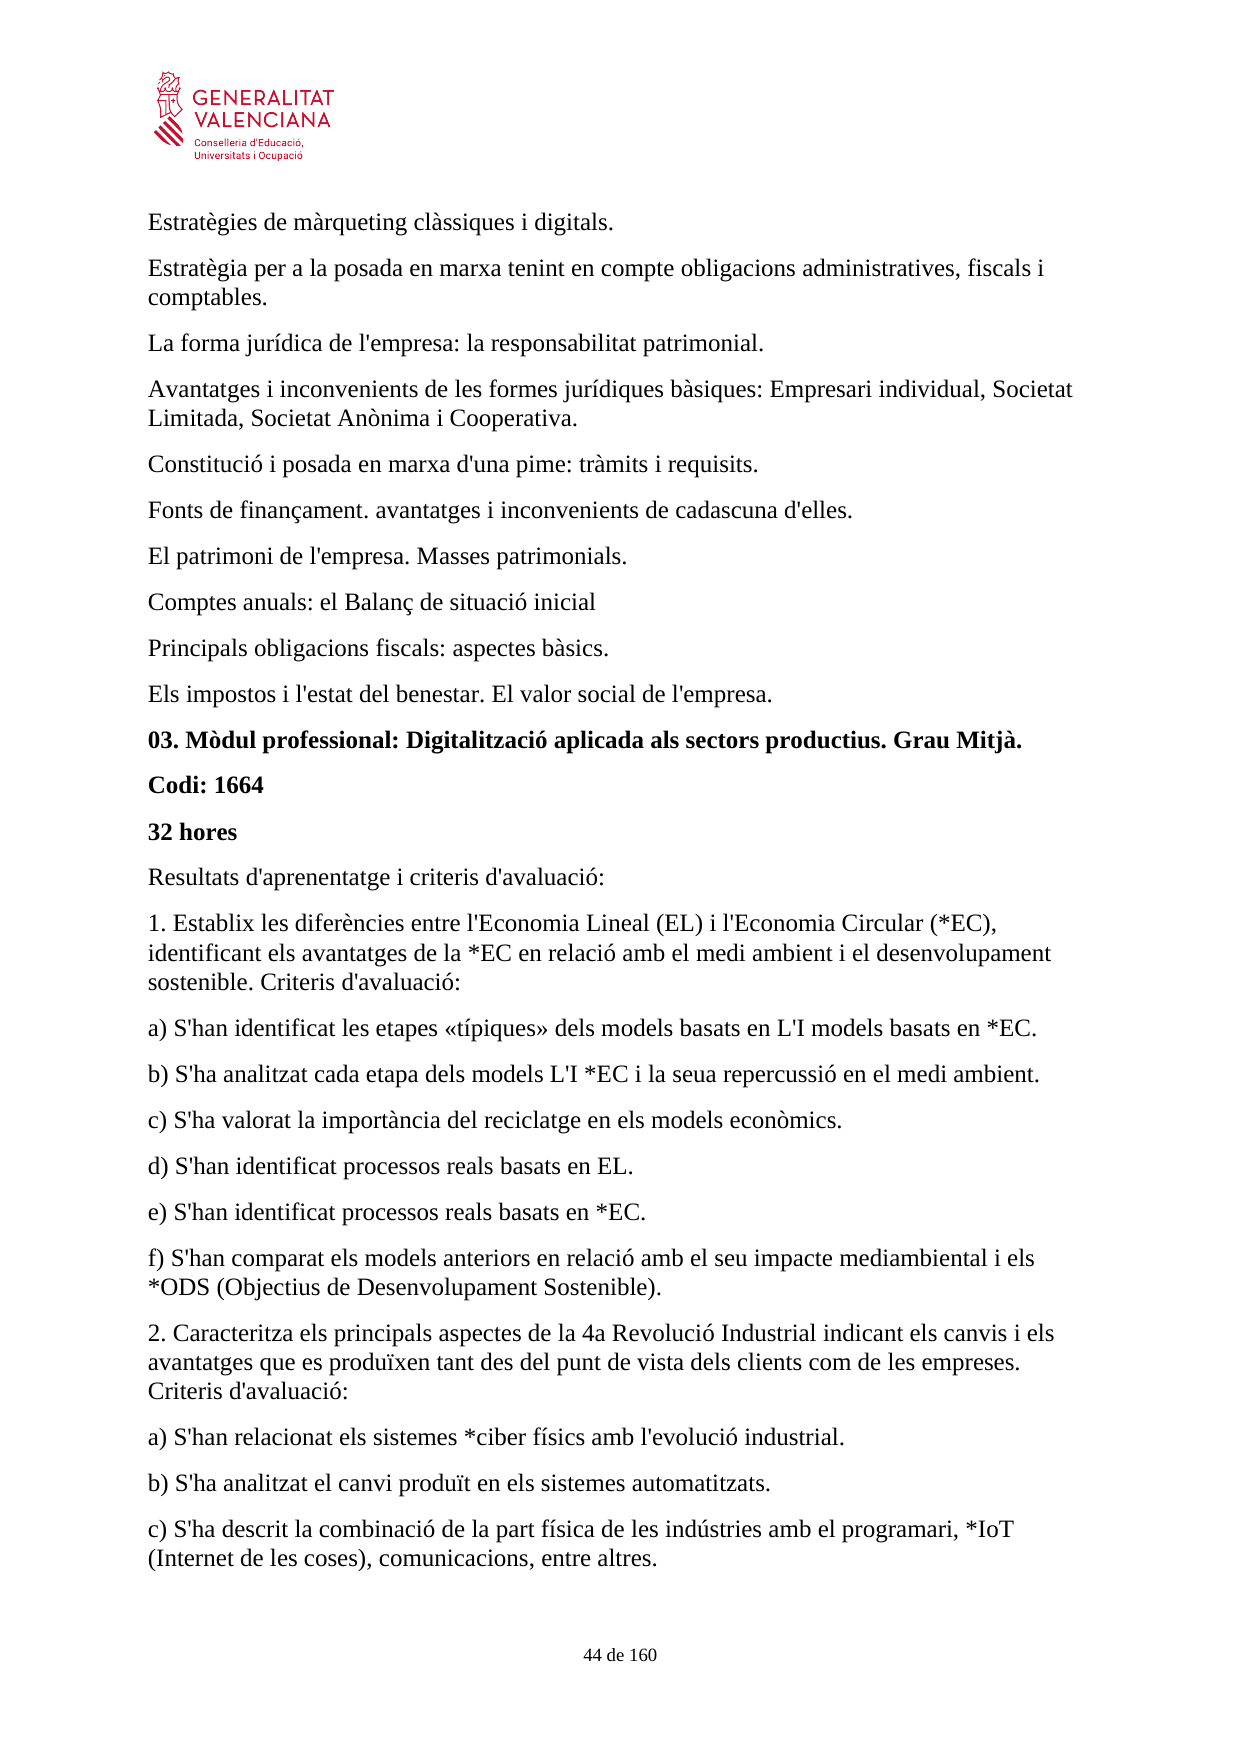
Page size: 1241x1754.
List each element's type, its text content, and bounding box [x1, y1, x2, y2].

text a) S'han identificat les etapes «típiques» dels models basats en L'I models basats en *EC. [148, 1013, 1092, 1042]
text Avantatges i inconvenients de les formes jurídiques bàsiques: Empresari individual, Societat Limitada, Societat Anònima i Cooperativa. [148, 374, 1092, 432]
text b) S'ha analitzat el canvi produït en els sistemes automatitzats. [148, 1468, 1092, 1497]
text b) S'ha analitzat cada etapa dels models L'I *EC i la seua repercussió en el medi ambient. [148, 1059, 1092, 1088]
text 2. Caracteritza els principals aspectes de la 4a Revolució Industrial indicant els canvis i els avantatges que es produïxen tant des del punt de vista dels clients com de les empreses. Criteris d'avaluació: [148, 1318, 1092, 1405]
text 1. Establix les diferències entre l'Economia Lineal (EL) i l'Economia Circular (*EC), identificant els avantatges de la *EC en relació amb el medi ambient i el desenvolupament sostenible. Criteris d'avaluació: [148, 908, 1092, 996]
picture [147, 63, 343, 170]
text c) S'ha valorat la importància del reciclatge en els models econòmics. [148, 1105, 1092, 1133]
text 03. Mòdul professional: Digitalització aplicada als sectors productius. Grau Mitjà. [148, 725, 1092, 753]
text La forma jurídica de l'empresa: la responsabilitat patrimonial. [148, 328, 1092, 357]
text Resultats d'aprenentatge i criteris d'avaluació: [148, 862, 1092, 891]
text e) S'han identificat processos reals basats en *EC. [148, 1197, 1092, 1225]
text d) S'han identificat processos reals basats en EL. [148, 1151, 1092, 1179]
text Estratègia per a la posada en marxa tenint en compte obligacions administratives, fiscals i comptables. [148, 253, 1092, 311]
text Estratègies de màrqueting clàssiques i digitals. [148, 207, 1092, 236]
text Codi: 1664 [148, 771, 1092, 799]
text Principals obligacions fiscals: aspectes bàsics. [148, 633, 1092, 662]
text f) S'han comparat els models anteriors en relació amb el seu impacte mediambiental i els *ODS (Objectius de Desenvolupament Sostenible). [148, 1243, 1092, 1301]
text a) S'han relacionat els sistemes *ciber físics amb l'evolució industrial. [148, 1422, 1092, 1451]
text Constitució i posada en marxa d'una pime: tràmits i requisits. [148, 449, 1092, 478]
text Comptes anuals: el Balanç de situació inicial [148, 587, 1092, 616]
text c) S'ha descrit la combinació de la part física de les indústries amb el programari, *IoT (Internet de les coses), comunicacions, entre altres. [148, 1514, 1092, 1572]
text 32 hores [148, 817, 1092, 845]
text Els impostos i l'estat del benestar. El valor social de l'empresa. [148, 679, 1092, 707]
text El patrimoni de l'empresa. Masses patrimonials. [148, 541, 1092, 570]
text Fonts de finançament. avantatges i inconvenients de cadascuna d'elles. [148, 495, 1092, 524]
